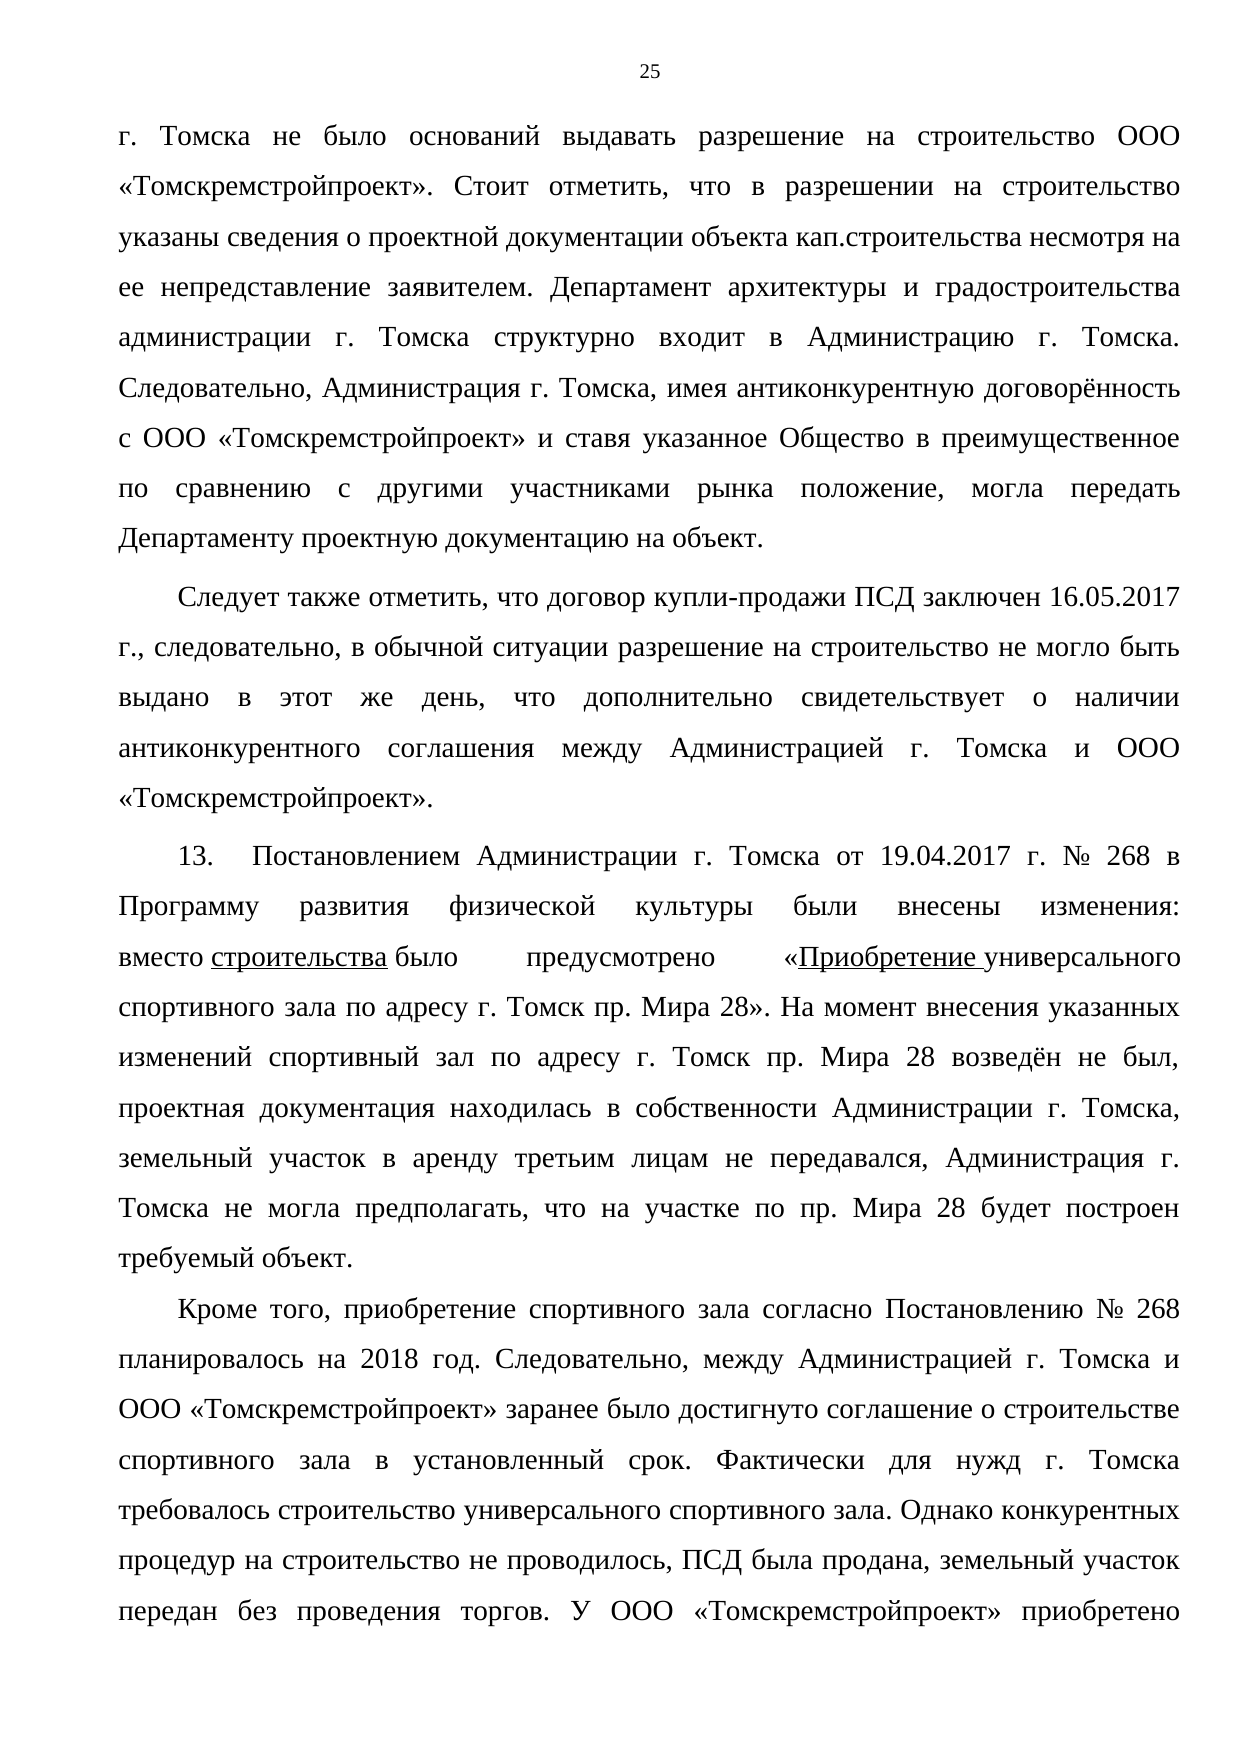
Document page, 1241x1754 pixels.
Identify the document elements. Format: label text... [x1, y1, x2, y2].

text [118, 1291, 1181, 1626]
text 13. Постановлением Администрации г. Томска от 19.04.2017 г. № 268 в Программу развития физической культуры были внесены изменения: вместо строительства было предусмотрено «Приобретение универсального спортивного зала по адресу г. Томск пр. Мира 28». На момент внесения указанных изменений спортивный зал по адресу г. Томск пр. Мира 28 возведён не был, проектная документация находилась в собственности Администрации г. Томска, земельный участок в аренду третьим лицам не передавался, Администрация г. Томска не могла предполагать, что на участке по пр. Мира 28 будет построен требуемый объект. [118, 838, 1181, 1274]
text Следует также отметить, что договор купли-продажи ПСД заключен 16.05.2017 г., следовательно, в обычной ситуации разрешение на строительство не могло быть выдано в этот же день, что дополнительно свидетельствует о наличии антиконкурентного соглашения между Администрацией г. Томска и ООО «Томскремстройпроект». [118, 579, 1181, 813]
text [118, 118, 1181, 554]
